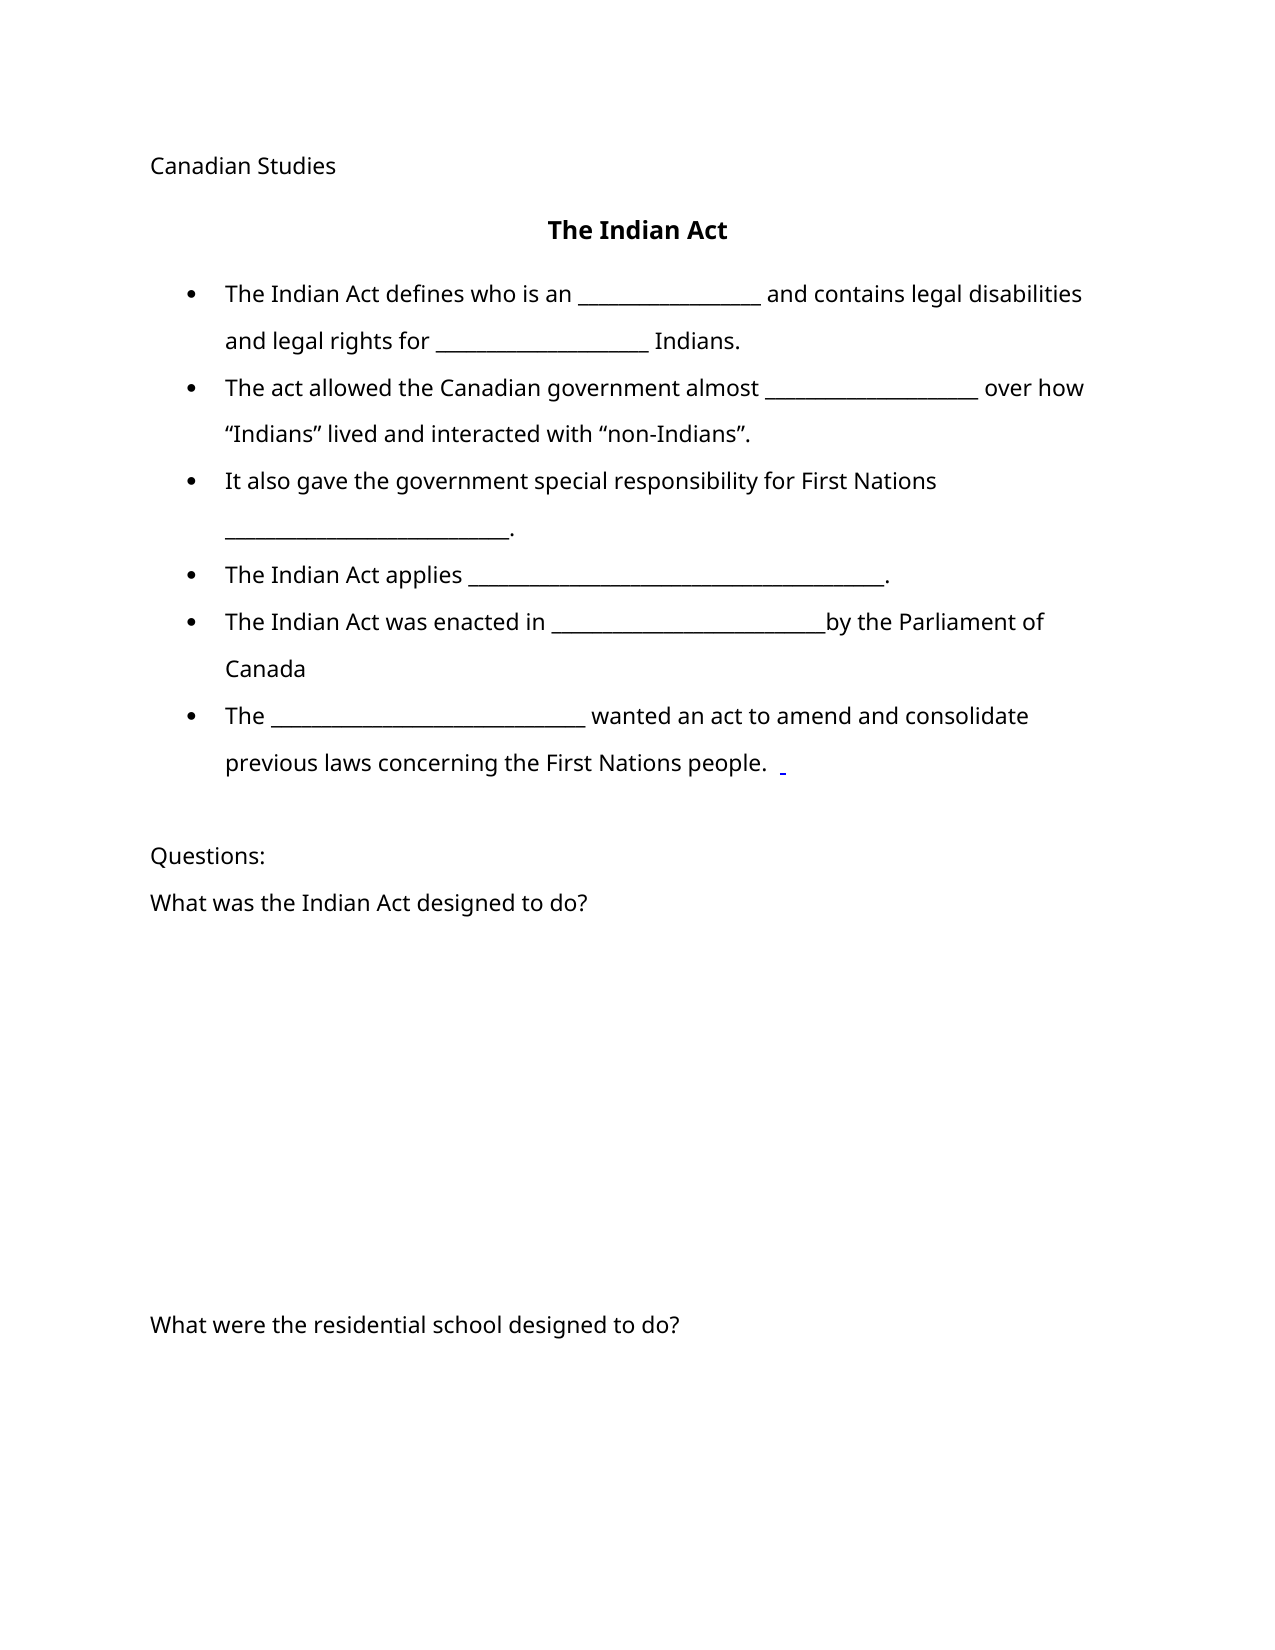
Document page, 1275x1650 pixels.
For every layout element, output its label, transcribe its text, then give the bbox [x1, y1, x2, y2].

list It also gave the government special responsibility for First Nations ____________________________. [187, 465, 1125, 543]
text Canadian Studies [150, 150, 1125, 181]
list The Indian Act was enacted in ___________________________by the Parliament of Canada [187, 606, 1125, 684]
text What was the Indian Act designed to do? [150, 887, 1125, 918]
list The Indian Act defines who is an __________________ and contains legal disabilities and legal rights for _____________________ Indians. [187, 278, 1125, 356]
list The _______________________________ wanted an act to amend and consolidate previous laws concerning the First Nations people. [187, 700, 1125, 778]
text The Indian Act [150, 212, 1125, 247]
list The Indian Act applies _________________________________________. [187, 559, 1125, 590]
list The act allowed the Canadian government almost _____________________ over how “Indians” lived and interacted with “non-Indians”. [187, 372, 1125, 450]
text Questions: [150, 840, 1125, 872]
text What were the residential school designed to do? [150, 1309, 1125, 1340]
